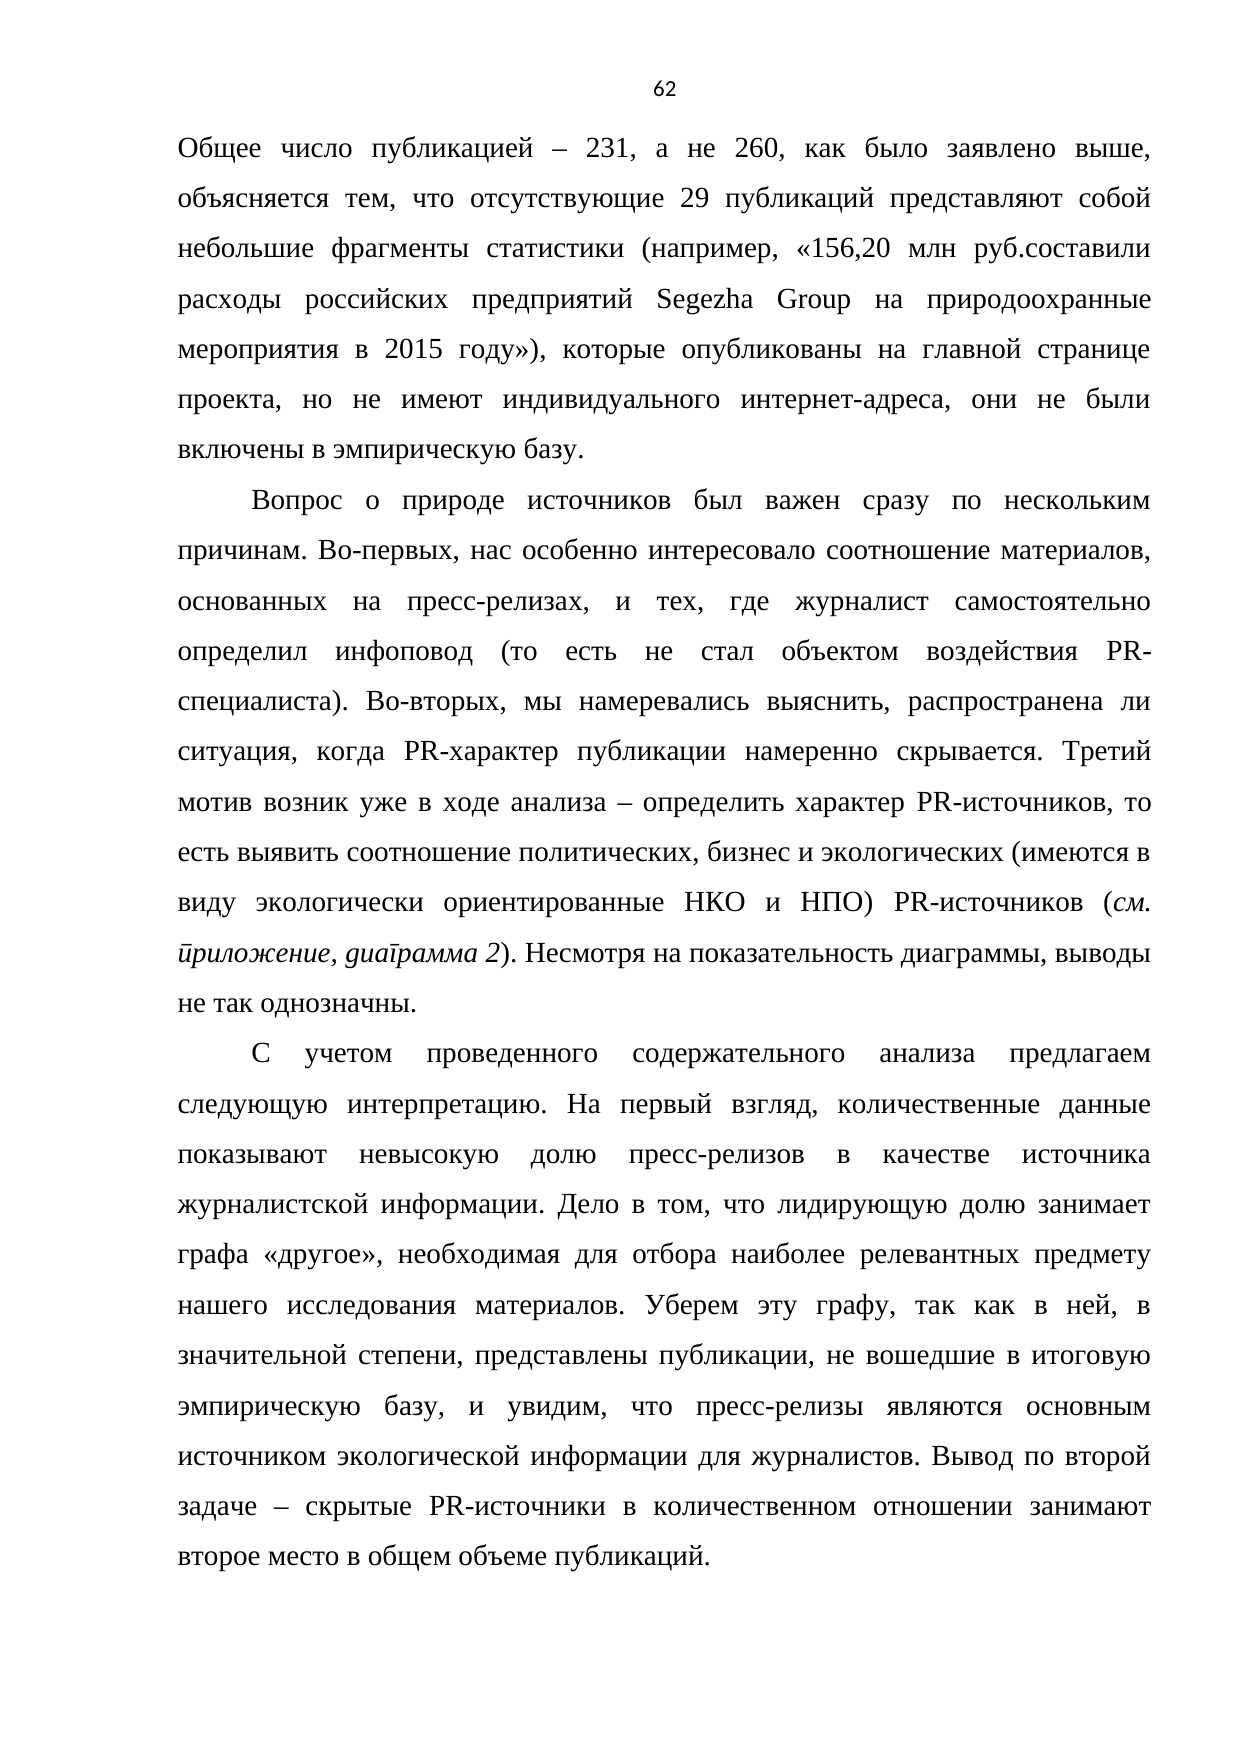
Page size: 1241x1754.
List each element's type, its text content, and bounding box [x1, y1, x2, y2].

text С учетом проведенного содержательного анализа предлагаем следующую интерпретацию. На первый взгляд, количественные данные показывают невысокую долю пресс-релизов в качестве источника журналистской информации. Дело в том, что лидирующую долю занимает графа «другое», необходимая для отбора наиболее релевантных предмету нашего исследования материалов. Уберем эту графу, так как в ней, в значительной степени, представлены публикации, не вошедшие в итоговую эмпирическую базу, и увидим, что пресс-релизы являются основным источником экологической информации для журналистов. Вывод по второй задаче – скрытые PR-источники в количественном отношении занимают второе место в общем объеме публикаций. [177, 1035, 1152, 1572]
text Вопрос о природе источников был важен сразу по нескольким причинам. Во-первых, нас особенно интересовало соотношение материалов, основанных на пресс-релизах, и тех, где журналист самостоятельно определил инфоповод (то есть не стал объектом воздействия PR-специалиста). Во-вторых, мы намеревались выяснить, распространена ли ситуация, когда PR-характер публикации намеренно скрывается. Третий мотив возник уже в ходе анализа – определить характер PR-источников, то есть выявить соотношение политических, бизнес и экологических (имеются в виду экологически ориентированные НКО и НПО) PR-источников (см. приложение, диаграмма 2). Несмотря на показательность диаграммы, выводы не так однозначны. [177, 482, 1152, 1019]
text Общее число публикацией – 231, а не 260, как было заявлено выше, объясняется тем, что отсутствующие 29 публикаций представляют собой небольшие фрагменты статистики (например, «156,20 млн руб.составили расходы российских предприятий Segezha Group на природоохранные мероприятия в 2015 году»), которые опубликованы на главной странице проекта, но не имеют индивидуального интернет-адреса, они не были включены в эмпирическую базу. [177, 130, 1152, 465]
